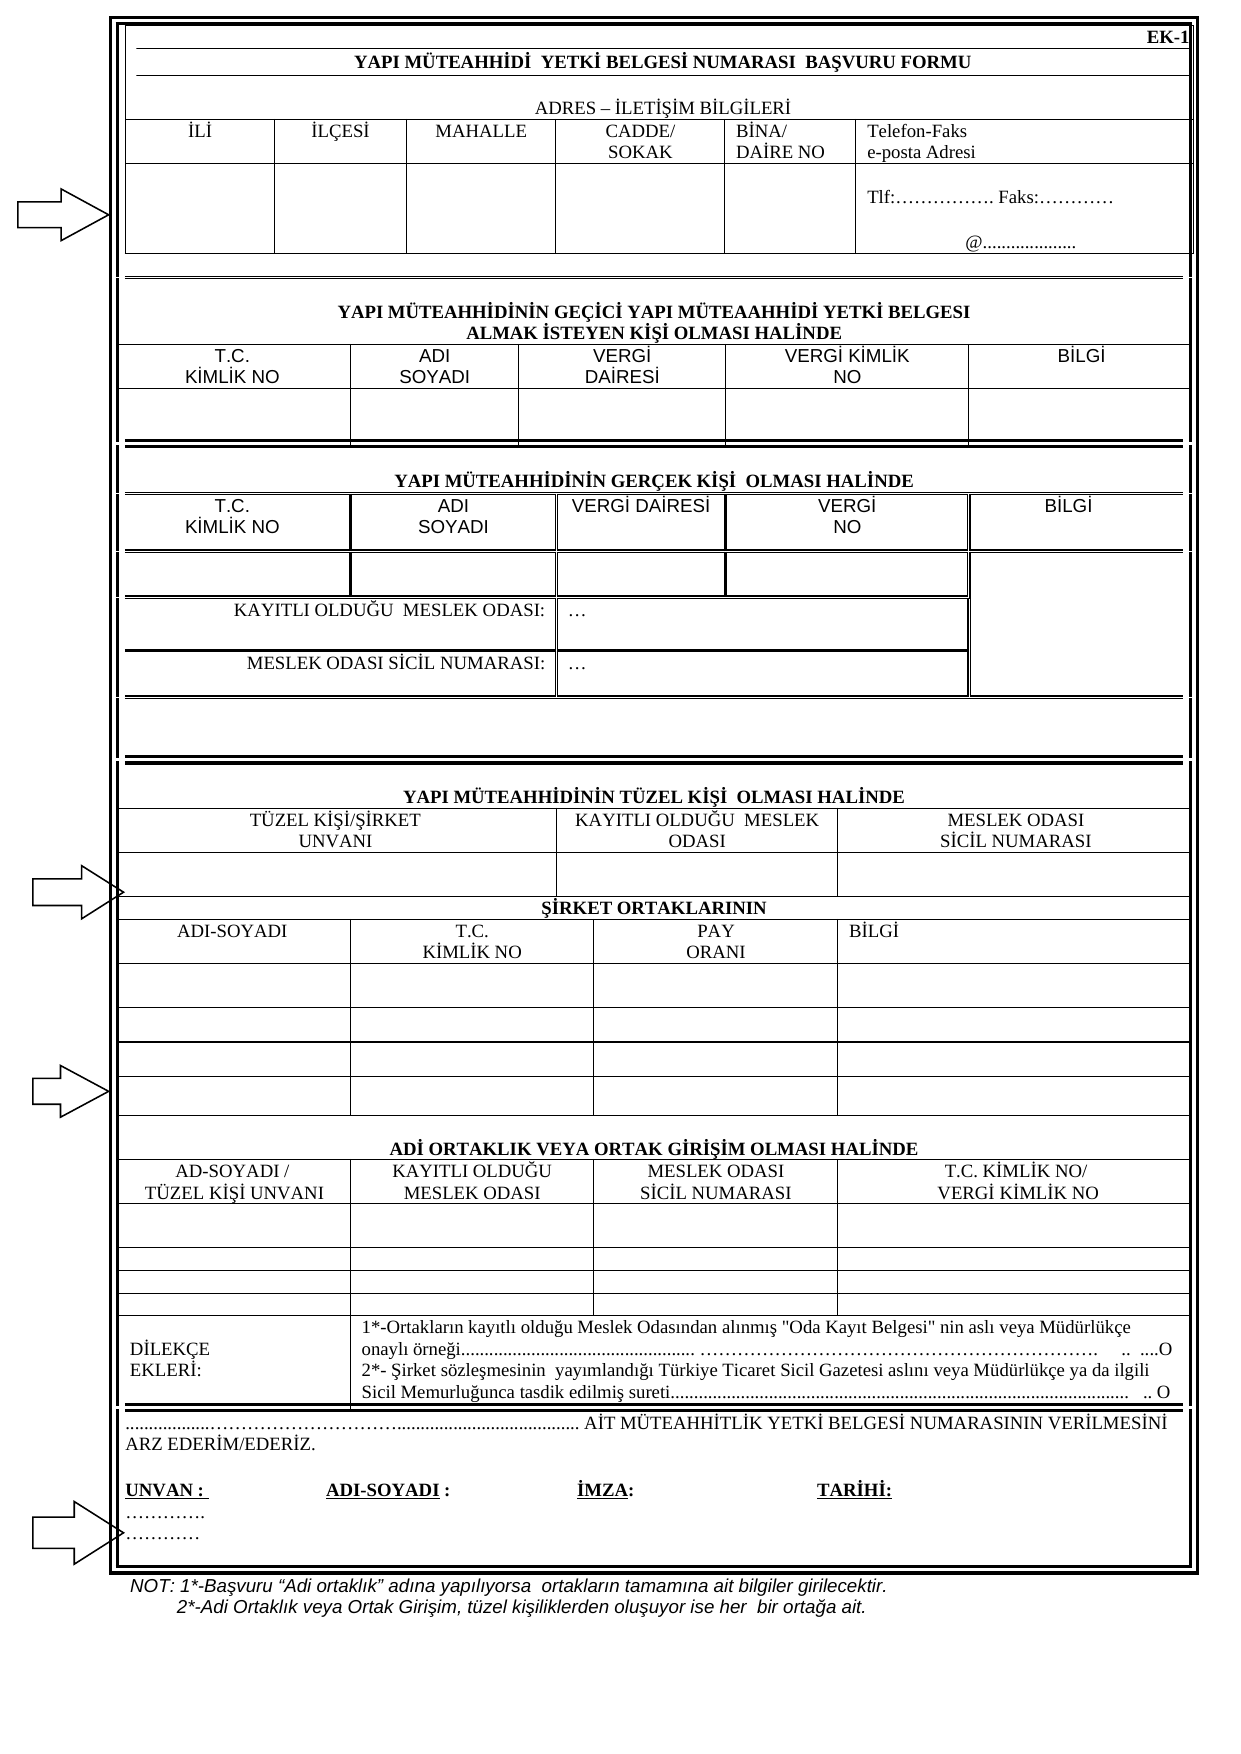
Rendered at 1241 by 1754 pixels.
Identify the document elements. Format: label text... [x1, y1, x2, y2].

table_cell VERGİ NO [727, 495, 967, 549]
table_cell T.C. KİMLİK NO [119, 345, 350, 388]
table_cell MESLEK ODASI SİCİL NUMARASI: [119, 649, 555, 695]
table_cell BİLGİ [969, 491, 1191, 549]
table_header [114, 19, 1194, 276]
table_cell [838, 1248, 1189, 1270]
table_cell [838, 1204, 1189, 1247]
table_cell [119, 1294, 350, 1315]
table_cell ADI SOYADI [352, 495, 555, 549]
table_cell … [558, 652, 967, 695]
table_cell [594, 1008, 837, 1041]
table_cell [119, 1077, 350, 1115]
table_cell [594, 1271, 837, 1292]
table_cell [119, 964, 350, 1007]
table_cell MESLEK ODASI SİCİL NUMARASI [838, 809, 1189, 852]
table_cell VERGİ DAİRESİ [519, 345, 725, 388]
table_cell [351, 389, 518, 439]
table_cell [351, 1008, 593, 1041]
table_cell [971, 549, 1191, 695]
table_cell 1*-Ortakların kayıtlı olduğu Meslek Odasından alınmış "Oda Kayıt Belgesi" nin aslı veya Müdürlükçe onaylı örneği.................................................. ………………………………………………………. .. ....O 2*- Şirket sözleşmesinin yayımlandığı Türkiye Ticaret Sicil Gazetesi aslını veya Müdürlükçe ya da ilgili Sicil Memurluğunca tasdik edilmiş sureti.................................................................................................. .. O [351, 1316, 1189, 1402]
table_cell [594, 1043, 837, 1076]
table_cell [351, 1271, 593, 1292]
table_cell ADI-SOYADI [119, 920, 350, 963]
table_cell T.C. KİMLİK NO/ VERGİ KİMLİK NO [838, 1160, 1189, 1203]
table_cell VERGİ DAİRESİ [558, 495, 724, 549]
table_cell [727, 553, 967, 595]
table_cell ADI SOYADI [351, 345, 518, 388]
table_cell [594, 964, 837, 1007]
table_cell AD-SOYADI / TÜZEL KİŞİ UNVANI [119, 1160, 350, 1203]
table_cell [557, 853, 837, 896]
table_cell [351, 1248, 593, 1270]
table_cell [838, 853, 1189, 896]
table_cell BİLGİ [838, 920, 1189, 963]
table_cell PAY ORANI [594, 920, 837, 963]
table_cell [352, 553, 555, 595]
text NOT: 1*-Başvuru “Adi ortaklık” adına yapılıyorsa ortakların tamamına ait bilgiler girilecektir. [130, 1575, 1166, 1596]
table_cell KAYITLI OLDUĞU MESLEK ODASI: [119, 595, 555, 649]
table_cell [119, 1043, 350, 1076]
table_cell T.C. KİMLİK NO [351, 920, 593, 963]
table_cell [594, 1248, 837, 1270]
text 2*-Adi Ortaklık veya Ortak Girişim, tüzel kişiliklerden oluşuyor ise her bir ortağa ait. [130, 1596, 1166, 1618]
table_cell [119, 1271, 350, 1292]
table_cell [351, 1043, 593, 1076]
table_cell [119, 389, 350, 439]
table_cell KAYITLI OLDUĞU MESLEK ODASI [557, 809, 837, 852]
table_cell [519, 389, 725, 439]
table_cell [838, 1077, 1189, 1115]
table_cell [838, 1294, 1189, 1315]
table_cell [838, 1008, 1189, 1041]
table_cell BİLGİ [969, 345, 1189, 388]
table_cell T.C. KİMLİK NO [119, 491, 350, 549]
table_cell [351, 1077, 593, 1115]
table_cell YAPI MÜTEAHHİDİNİN GEÇİCİ YAPI MÜTEAAHHİDİ YETKİ BELGESI ALMAK İSTEYEN KİŞİ OLMASI HALİNDE [114, 276, 1194, 344]
table_cell [119, 549, 349, 595]
table_cell [119, 695, 306, 755]
table_cell MESLEK ODASI SİCİL NUMARASI [594, 1160, 837, 1203]
table_cell [119, 1204, 350, 1247]
table_cell [969, 389, 1189, 439]
table_cell [119, 1008, 350, 1041]
table_cell [119, 853, 556, 896]
table_cell [119, 1248, 350, 1270]
table_cell ŞİRKET ORTAKLARININ [119, 897, 1189, 919]
table_cell [726, 389, 968, 439]
table_cell ..................…………………………....................................... AİT MÜTEAHHİTLİK YETKİ BELGESİ NUMARASININ VERİLMESİNİ ARZ EDERİM/EDERİZ. UNVAN : ADI-SOYADI : İMZA: TARİHİ: …………. ………… [114, 1403, 1194, 1565]
table_cell DİLEKÇE EKLERİ: [119, 1316, 350, 1402]
table_cell VERGİ KİMLİK NO [726, 345, 968, 388]
table_cell [351, 964, 593, 1007]
table_cell YAPI MÜTEAHHİDİNİN GERÇEK KİŞİ OLMASI HALİNDE [114, 439, 1194, 491]
table_cell [351, 1294, 593, 1315]
table_cell … [558, 599, 967, 649]
table_cell [306, 695, 1191, 755]
table_cell [838, 964, 1189, 1007]
table_cell [594, 1077, 837, 1115]
table_cell YAPI MÜTEAHHİDİNİN TÜZEL KİŞİ OLMASI HALİNDE [114, 755, 1194, 808]
table_cell TÜZEL KİŞİ/ŞİRKET UNVANI [119, 809, 556, 852]
table_cell [838, 1043, 1189, 1076]
table_cell [594, 1204, 837, 1247]
table_cell [558, 553, 724, 595]
table_cell [351, 1204, 593, 1247]
table_cell [594, 1294, 837, 1315]
table_cell KAYITLI OLDUĞU MESLEK ODASI [351, 1160, 593, 1203]
table_cell ADİ ORTAKLIK VEYA ORTAK GİRİŞİM OLMASI HALİNDE [119, 1116, 1189, 1159]
table_cell [838, 1271, 1189, 1292]
